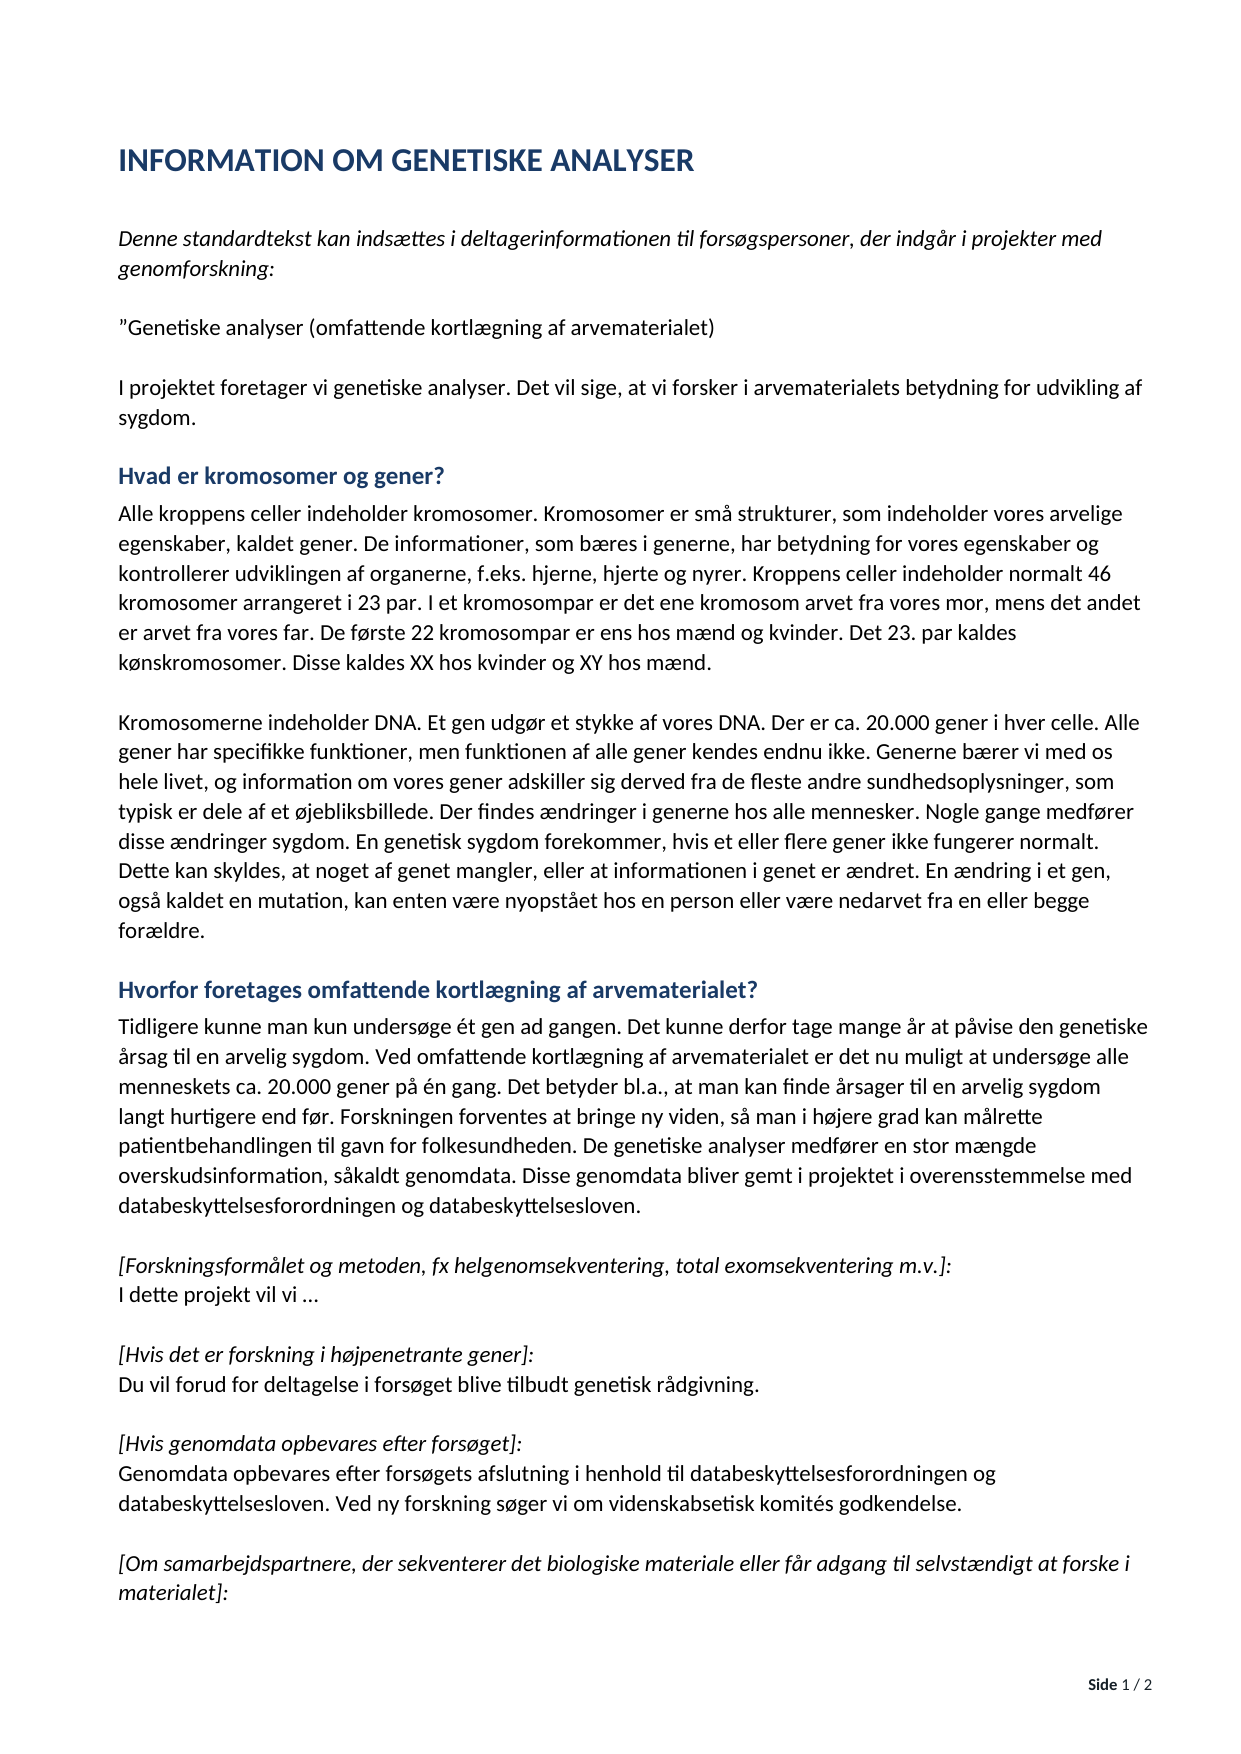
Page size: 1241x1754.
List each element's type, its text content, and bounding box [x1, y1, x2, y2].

text Alle kroppens celler indeholder kromosomer. Kromosomer er små strukturer, som indeholder vores arvelige egenskaber, kaldet gener. De informationer, som bæres i generne, har betydning for vores egenskaber og kontrollerer udviklingen af organerne, f.eks. hjerne, hjerte og nyrer. Kroppens celler indeholder normalt 46 kromosomer arrangeret i 23 par. I et kromosompar er det ene kromosom arvet fra vores mor, mens det andet er arvet fra vores far. De første 22 kromosompar er ens hos mænd og kvinder. Det 23. par kaldes kønskromosomer. Disse kaldes XX hos kvinder og XY hos mænd. [118, 497, 1152, 676]
text I dette projekt vil vi … [118, 1279, 1152, 1309]
text Genomdata opbevares efter forsøgets afslutning i henhold til databeskyttelsesforordningen og databeskyttelsesloven. Ved ny forskning søger vi om videnskabsetisk komités godkendelse. [118, 1458, 1152, 1517]
text [Forskningsformålet og metoden, fx helgenomsekventering, total exomsekventering m.v.]: [118, 1249, 1152, 1279]
text ”Genetiske analyser (omfattende kortlægning af arvematerialet) [118, 312, 1152, 341]
subtitle Hvorfor foretages omfattende kortlægning af arvematerialet? [118, 974, 1152, 1004]
text [Hvis genomdata opbevares efter forsøget]: [118, 1428, 1152, 1458]
text I projektet foretager vi genetiske analyser. Det vil sige, at vi forsker i arvematerialets betydning for udvikling af sygdom. [118, 371, 1152, 431]
text Tidligere kunne man kun undersøge ét gen ad gangen. Det kunne derfor tage mange år at påvise den genetiske årsag til en arvelig sygdom. Ved omfattende kortlægning af arvematerialet er det nu muligt at undersøge alle menneskets ca. 20.000 gener på én gang. Det betyder bl.a., at man kan finde årsager til en arvelig sygdom langt hurtigere end før. Forskningen forventes at bringe ny viden, så man i højere grad kan målrette patientbehandlingen til gavn for folkesundheden. De genetiske analyser medfører en stor mængde overskudsinformation, såkaldt genomdata. Disse genomdata bliver gemt i projektet i overensstemmelse med databeskyttelsesforordningen og databeskyttelsesloven. [118, 1011, 1152, 1219]
text [Hvis det er forskning i højpenetrante gener]: [118, 1338, 1152, 1368]
text Kromosomerne indeholder DNA. Et gen udgør et stykke af vores DNA. Der er ca. 20.000 gener i hver celle. Alle gener har specifikke funktioner, men funktionen af alle gener kendes endnu ikke. Generne bærer vi med os hele livet, og information om vores gener adskiller sig derved fra de fleste andre sundhedsoplysninger, som typisk er dele af et øjebliksbillede. Der findes ændringer i generne hos alle mennesker. Nogle gange medfører disse ændringer sygdom. En genetisk sygdom forekommer, hvis et eller flere gener ikke fungerer normalt. Dette kan skyldes, at noget af genet mangler, eller at informationen i genet er ændret. En ændring i et gen, også kaldet en mutation, kan enten være nyopstået hos en person eller være nedarvet fra en eller begge forældre. [118, 706, 1152, 944]
text Denne standardtekst kan indsættes i deltagerinformationen til forsøgspersoner, der indgår i projekter med genomforskning: [118, 222, 1152, 282]
subtitle Information om Genetiske analyser [118, 139, 886, 180]
subtitle Hvad er kromosomer og gener? [118, 461, 1152, 491]
text Du vil forud for deltagelse i forsøget blive tilbudt genetisk rådgivning. [118, 1368, 1152, 1398]
text [Om samarbejdspartnere, der sekventerer det biologiske materiale eller får adgang til selvstændigt at forske i materialet]: [118, 1547, 1152, 1607]
